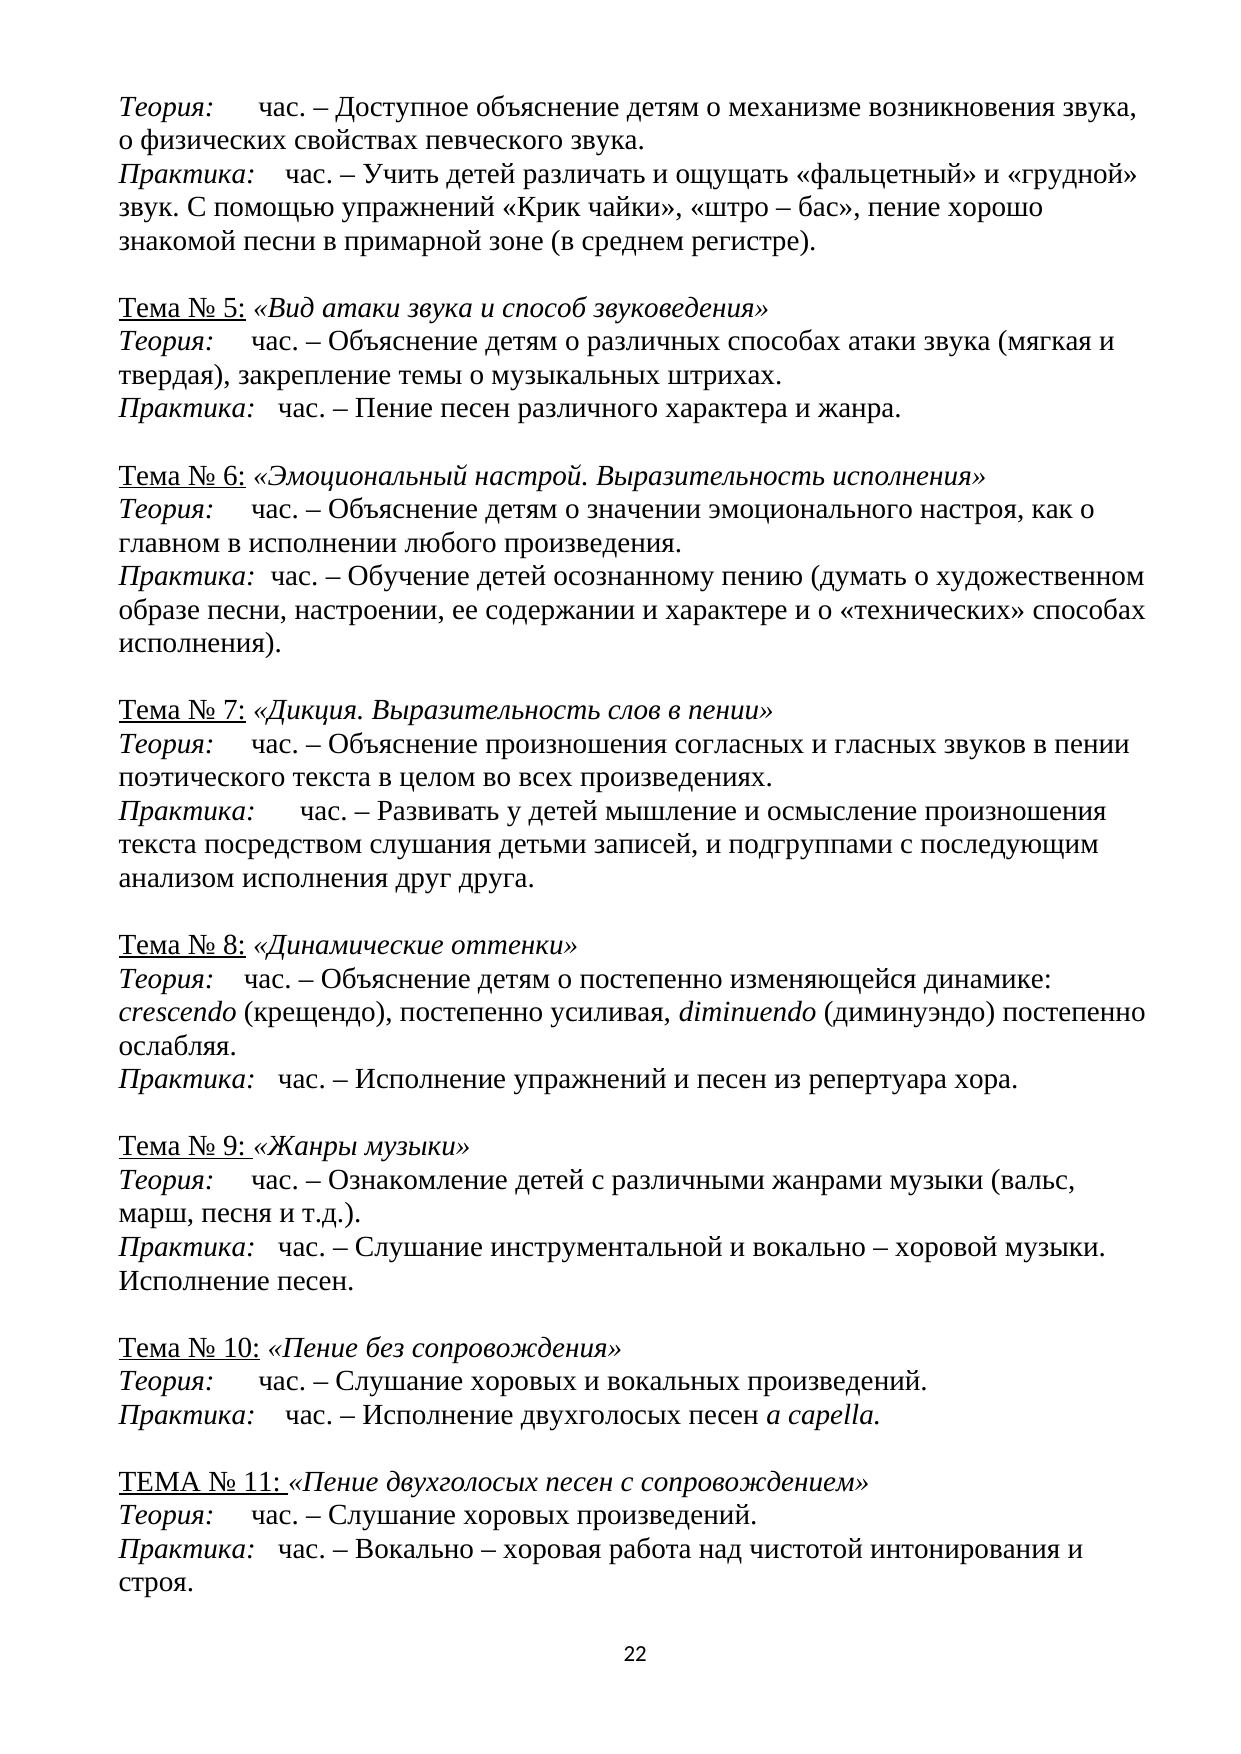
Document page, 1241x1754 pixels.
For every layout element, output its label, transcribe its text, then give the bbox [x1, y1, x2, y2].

text строя. [118, 1564, 1152, 1598]
text звук. С помощью упражнений «Крик чайки», «штро – бас», пение хорошо [118, 189, 1152, 223]
text о физических свойствах певческого звука. [118, 122, 1152, 156]
text Теория: час. – Доступное объяснение детям о механизме возникновения звука, [118, 89, 1152, 122]
text Практика: час. – Слушание инструментальной и вокально – хоровой музыки. [118, 1229, 1152, 1263]
text ослабляя. [118, 1028, 1152, 1061]
text твердая), закрепление темы о музыкальных штрихах. [118, 357, 1152, 391]
text текста посредством слушания детьми записей, и подгруппами с последующим [118, 827, 1152, 860]
text Теория: час. – Объяснение детям о значении эмоционального настроя, как о [118, 491, 1152, 525]
text Тема № 7: «Дикция. Выразительность слов в пении» [118, 692, 1152, 726]
text Практика: час. – Вокально – хоровая работа над чистотой интонирования и [118, 1531, 1152, 1564]
text Теория: час. – Объяснение произношения согласных и гласных звуков в пении [118, 726, 1152, 759]
text Теория: час. – Слушание хоровых и вокальных произведений. [118, 1363, 1152, 1397]
text Теория: час. – Слушание хоровых произведений. [118, 1497, 1152, 1531]
text Практика: час. – Обучение детей осознанному пению (думать о художественном [118, 558, 1152, 592]
text знакомой песни в примарной зоне (в среднем регистре). [118, 223, 1152, 256]
text Теория: час. – Объяснение детям о различных способах атаки звука (мягкая и [118, 323, 1152, 357]
text ТЕМА № 11: «Пение двухголосых песен с сопровождением» [118, 1464, 1152, 1497]
text Тема № 6: «Эмоциональный настрой. Выразительность исполнения» [118, 458, 1152, 491]
text Теория: час. – Ознакомление детей с различными жанрами музыки (вальс, [118, 1162, 1152, 1196]
text образе песни, настроении, ее содержании и характере и о «технических» способах [118, 592, 1152, 625]
text поэтического текста в целом во всех произведениях. [118, 759, 1152, 793]
text Теория: час. – Объяснение детям о постепенно изменяющейся динамике: [118, 961, 1152, 994]
text Практика: час. – Исполнение двухголосых песен a capella. [118, 1397, 1152, 1430]
text Практика: час. – Пение песен различного характера и жанра. [118, 391, 1152, 424]
text Практика: час. – Учить детей различать и ощущать «фальцетный» и «грудной» [118, 156, 1152, 189]
text Тема № 5: «Вид атаки звука и способ звуковедения» [118, 290, 1152, 323]
text Тема № 9: «Жанры музыки» [118, 1128, 1152, 1162]
text Тема № 10: «Пение без сопровождения» [118, 1330, 1152, 1363]
text Практика: час. – Исполнение упражнений и песен из репертуара хора. [118, 1061, 1152, 1095]
text Тема № 8: «Динамические оттенки» [118, 927, 1152, 961]
text Исполнение песен. [118, 1263, 1152, 1296]
text главном в исполнении любого произведения. [118, 525, 1152, 558]
text анализом исполнения друг друга. [118, 860, 1152, 894]
text Практика: час. – Развивать у детей мышление и осмысление произношения [118, 793, 1152, 827]
text crescendo (крещендо), постепенно усиливая, diminuendo (диминуэндо) постепенно [118, 994, 1152, 1028]
text исполнения). [118, 625, 1152, 659]
text марш, песня и т.д.). [118, 1196, 1152, 1229]
